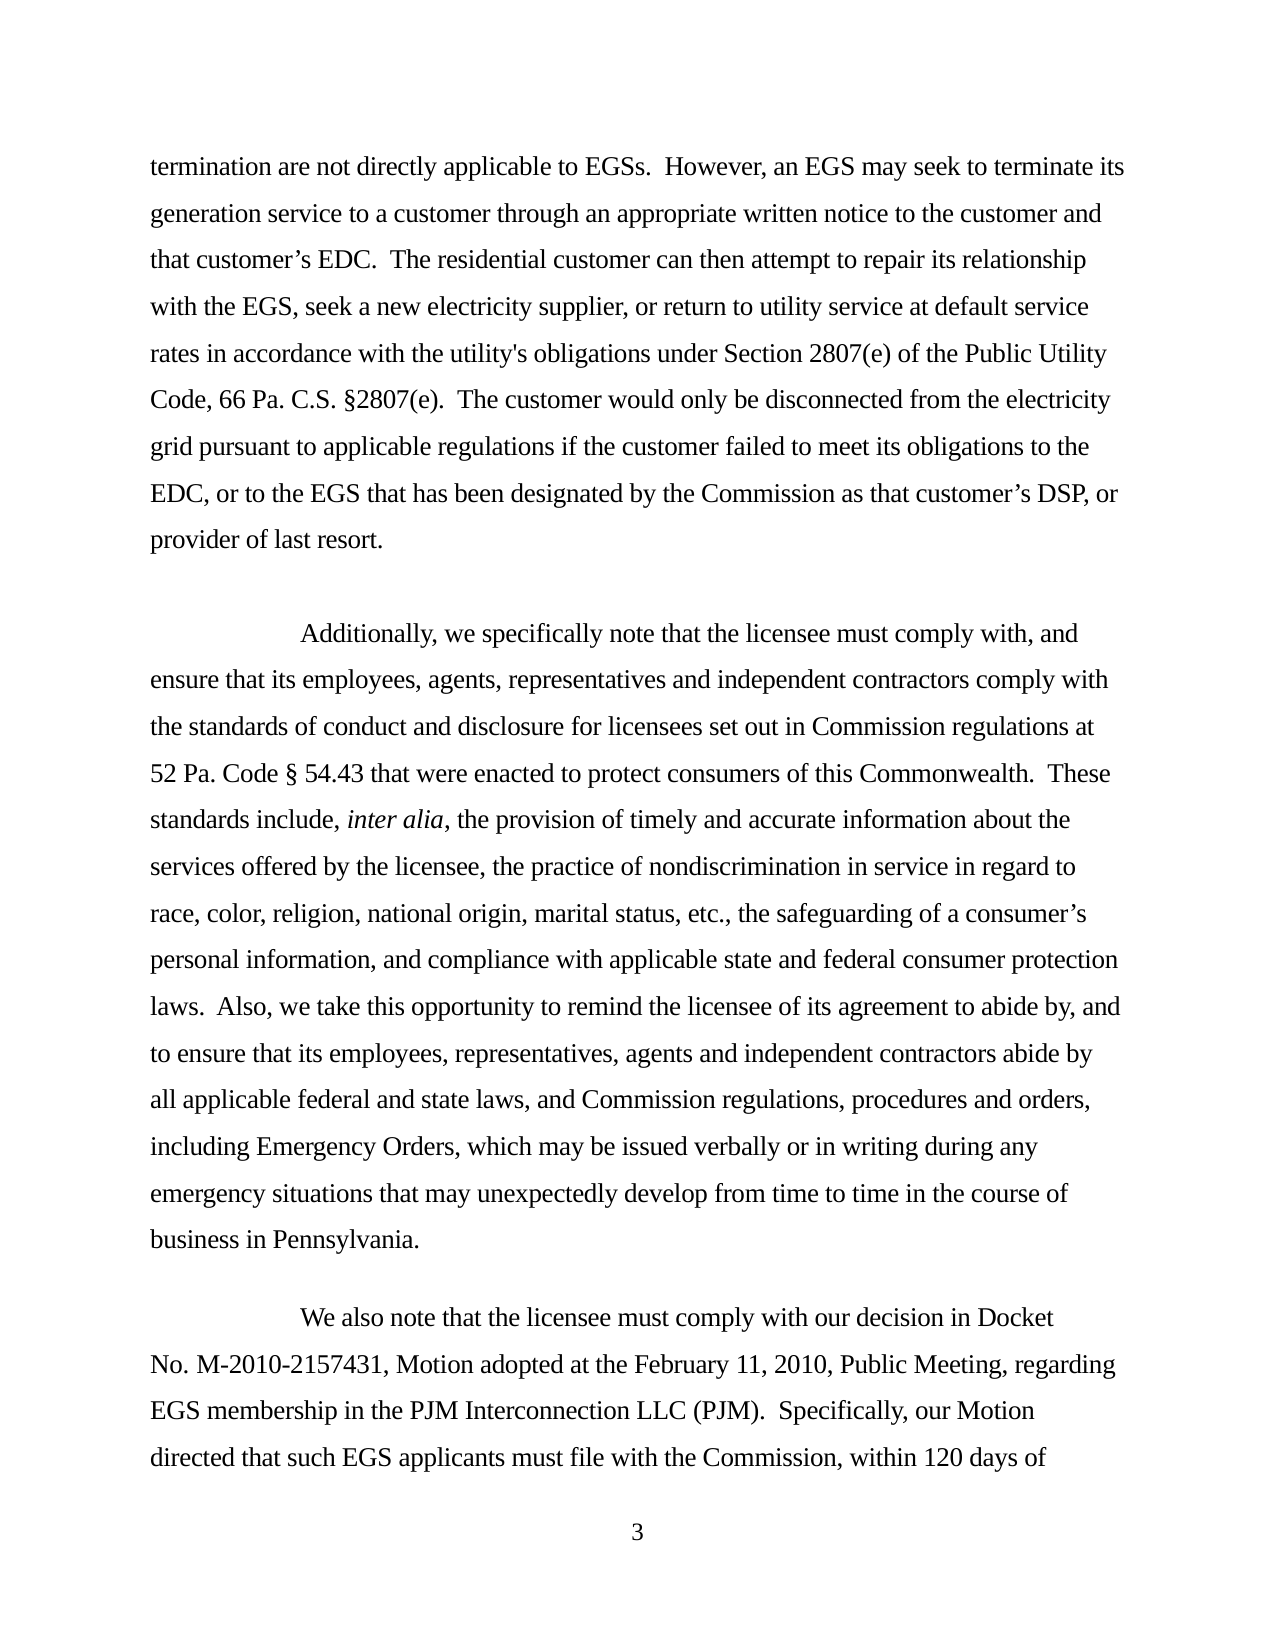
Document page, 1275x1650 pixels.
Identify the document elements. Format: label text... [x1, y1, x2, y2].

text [150, 150, 1125, 554]
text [150, 1301, 1125, 1472]
text Additionally, we specifically note that the licensee must comply with, and ensure that its employees, agents, representatives and independent contractors comply with the standards of conduct and disclosure for licensees set out in Commission regulations at 52 Pa. Code § 54.43 that were enacted to protect consumers of this Commonwealth. These standards include, inter alia, the provision of timely and accurate information about the services offered by the licensee, the practice of nondiscrimination in service in regard to race, color, religion, national origin, marital status, etc., the safeguarding of a consumer’s personal information, and compliance with applicable state and federal consumer protection laws. Also, we take this opportunity to remind the licensee of its agreement to abide by, and to ensure that its employees, representatives, agents and independent contractors abide by all applicable federal and state laws, and Commission regulations, procedures and orders, including Emergency Orders, which may be issued verbally or in writing during any emergency situations that may unexpectedly develop from time to time in the course of business in Pennsylvania. [150, 617, 1125, 1254]
